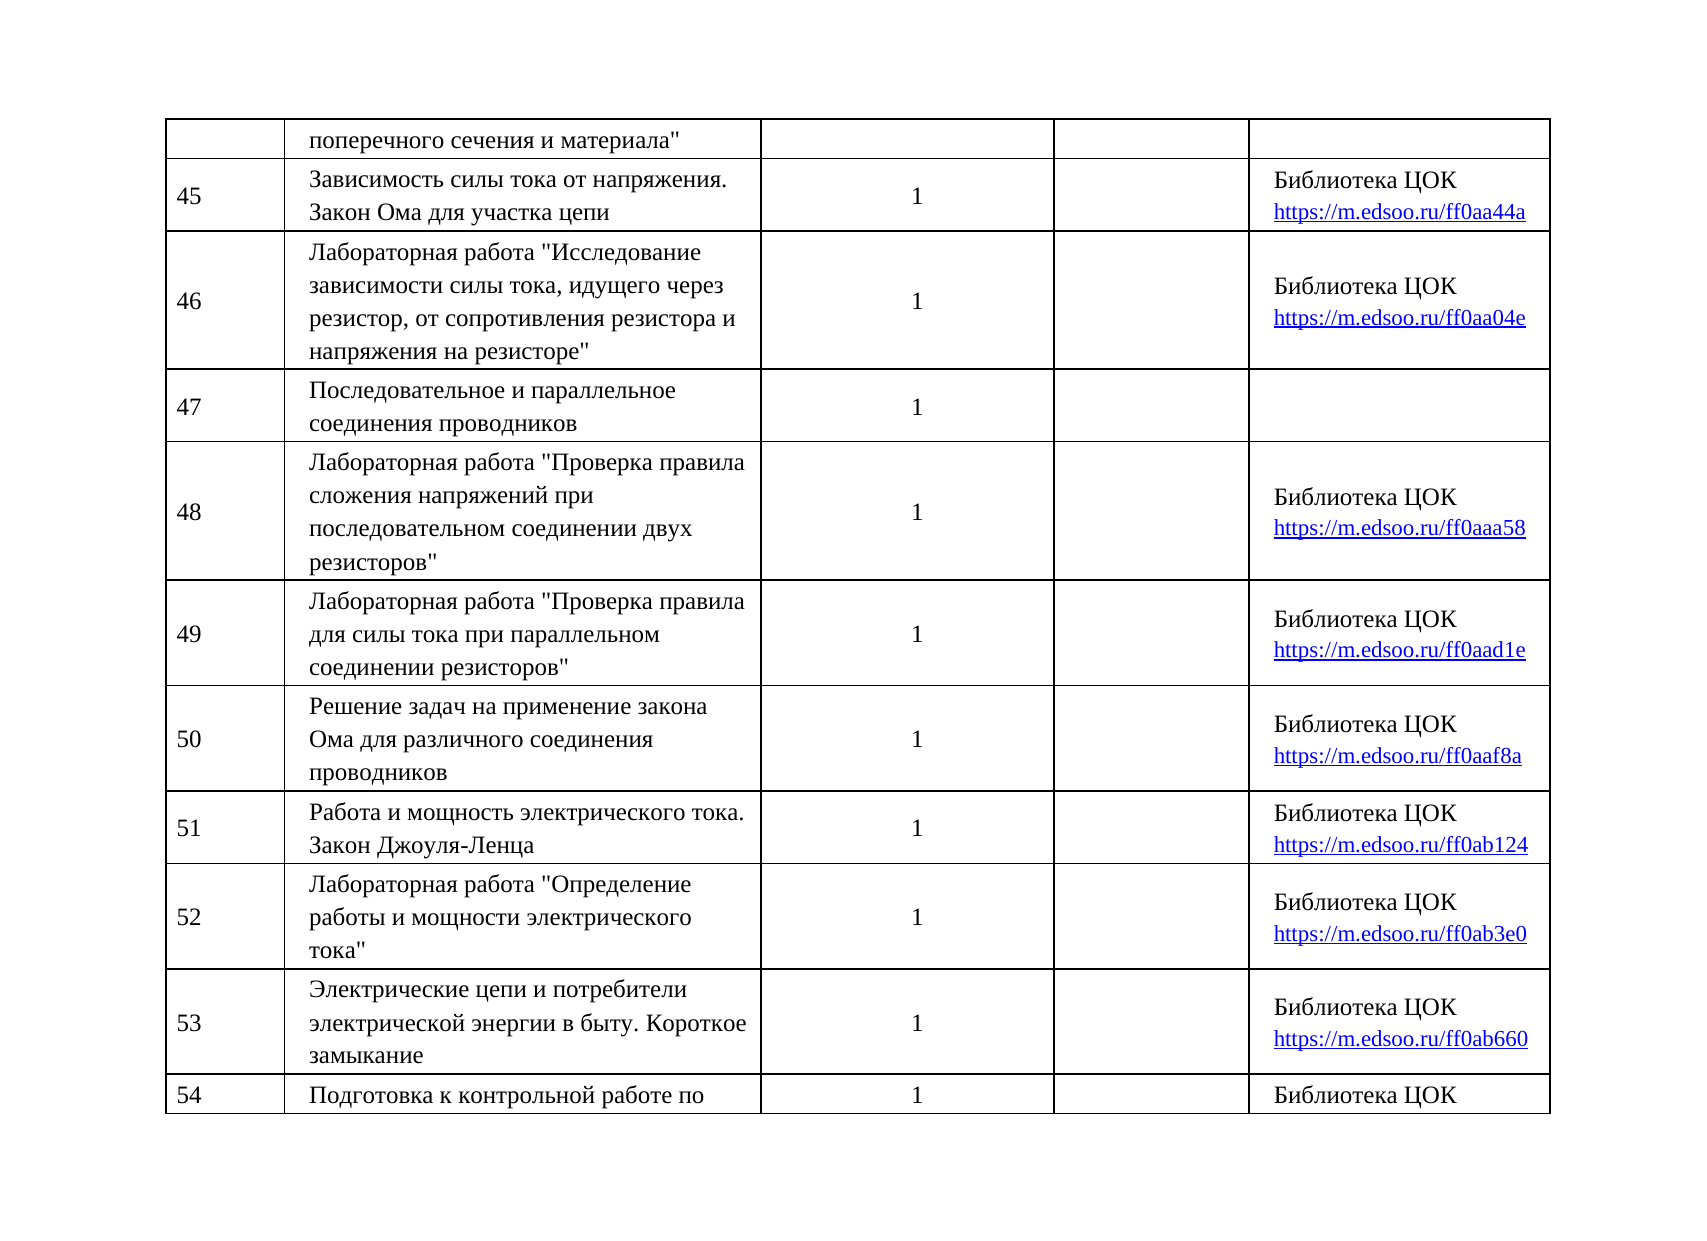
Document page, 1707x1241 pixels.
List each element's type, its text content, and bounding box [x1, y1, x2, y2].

table_cell 53 [167, 970, 284, 1073]
table_cell 44 [167, 120, 284, 157]
table_cell Библиотека ЦОК https://m.edsoo.ru/ff0ab124 [1250, 792, 1549, 862]
table_cell [1055, 581, 1248, 684]
table_cell 47 [167, 370, 284, 441]
table_cell [1250, 370, 1549, 441]
table_cell 1 [762, 792, 1053, 862]
table_cell [1055, 120, 1248, 157]
table_cell Библиотека ЦОК https://m.edsoo.ru/ff0ab3e0 [1250, 864, 1549, 968]
table_cell [1055, 159, 1248, 230]
table_cell 1 [762, 581, 1053, 684]
table_cell 54 [167, 1075, 284, 1113]
table_cell Библиотека ЦОК https://m.edsoo.ru/ff0aad1e [1250, 581, 1549, 684]
table_cell 1 [762, 232, 1053, 368]
table_cell 45 [167, 159, 284, 230]
table_cell 51 [167, 792, 284, 862]
table_cell Решение задач на применение закона Ома для различного соединения проводников [285, 686, 760, 790]
table_cell 1 [762, 1075, 1053, 1113]
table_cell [1250, 1075, 1549, 1113]
table_cell Библиотека ЦОК https://m.edsoo.ru/ff0aaa58 [1250, 442, 1549, 579]
table_cell Зависимость силы тока от напряжения. Закон Ома для участка цепи [285, 159, 760, 230]
table_cell Библиотека ЦОК https://m.edsoo.ru/ff0ab660 [1250, 970, 1549, 1073]
table_cell [1055, 864, 1248, 968]
table_cell Библиотека ЦОК https://m.edsoo.ru/ff0aa44a [1250, 159, 1549, 230]
table_cell [1055, 1075, 1248, 1113]
table_cell 1 [762, 120, 1053, 157]
table_cell 48 [167, 442, 284, 579]
table_cell 49 [167, 581, 284, 684]
table_cell 1 [762, 970, 1053, 1073]
table_cell 1 [762, 442, 1053, 579]
table_cell [1055, 792, 1248, 862]
table_cell Лабораторная работа "Исследование зависимости силы тока, идущего через резистор, от сопротивления резистора и напряжения на резисторе" [285, 232, 760, 368]
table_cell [285, 120, 760, 157]
table_cell [1055, 442, 1248, 579]
table_cell [1055, 970, 1248, 1073]
table_cell Работа и мощность электрического тока. Закон Джоуля-Ленца [285, 792, 760, 862]
table_cell Лабораторная работа "Определение работы и мощности электрического тока" [285, 864, 760, 968]
table_cell Последовательное и параллельное соединения проводников [285, 370, 760, 441]
table_cell 1 [762, 159, 1053, 230]
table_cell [1250, 120, 1549, 157]
table_cell 50 [167, 686, 284, 790]
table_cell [285, 1075, 760, 1113]
table_cell 52 [167, 864, 284, 968]
table_cell 46 [167, 232, 284, 368]
table_cell Лабораторная работа "Проверка правила для силы тока при параллельном соединении резисторов" [285, 581, 760, 684]
table_cell 1 [762, 686, 1053, 790]
table_cell 1 [762, 370, 1053, 441]
table_cell [1055, 370, 1248, 441]
table_cell [1055, 232, 1248, 368]
table_cell 1 [762, 864, 1053, 968]
table_cell Библиотека ЦОК https://m.edsoo.ru/ff0aa04e [1250, 232, 1549, 368]
table_cell Лабораторная работа "Проверка правила сложения напряжений при последовательном соединении двух резисторов" [285, 442, 760, 579]
table_cell Электрические цепи и потребители электрической энергии в быту. Короткое замыкание [285, 970, 760, 1073]
table_cell Библиотека ЦОК https://m.edsoo.ru/ff0aaf8a [1250, 686, 1549, 790]
table_cell [1055, 686, 1248, 790]
